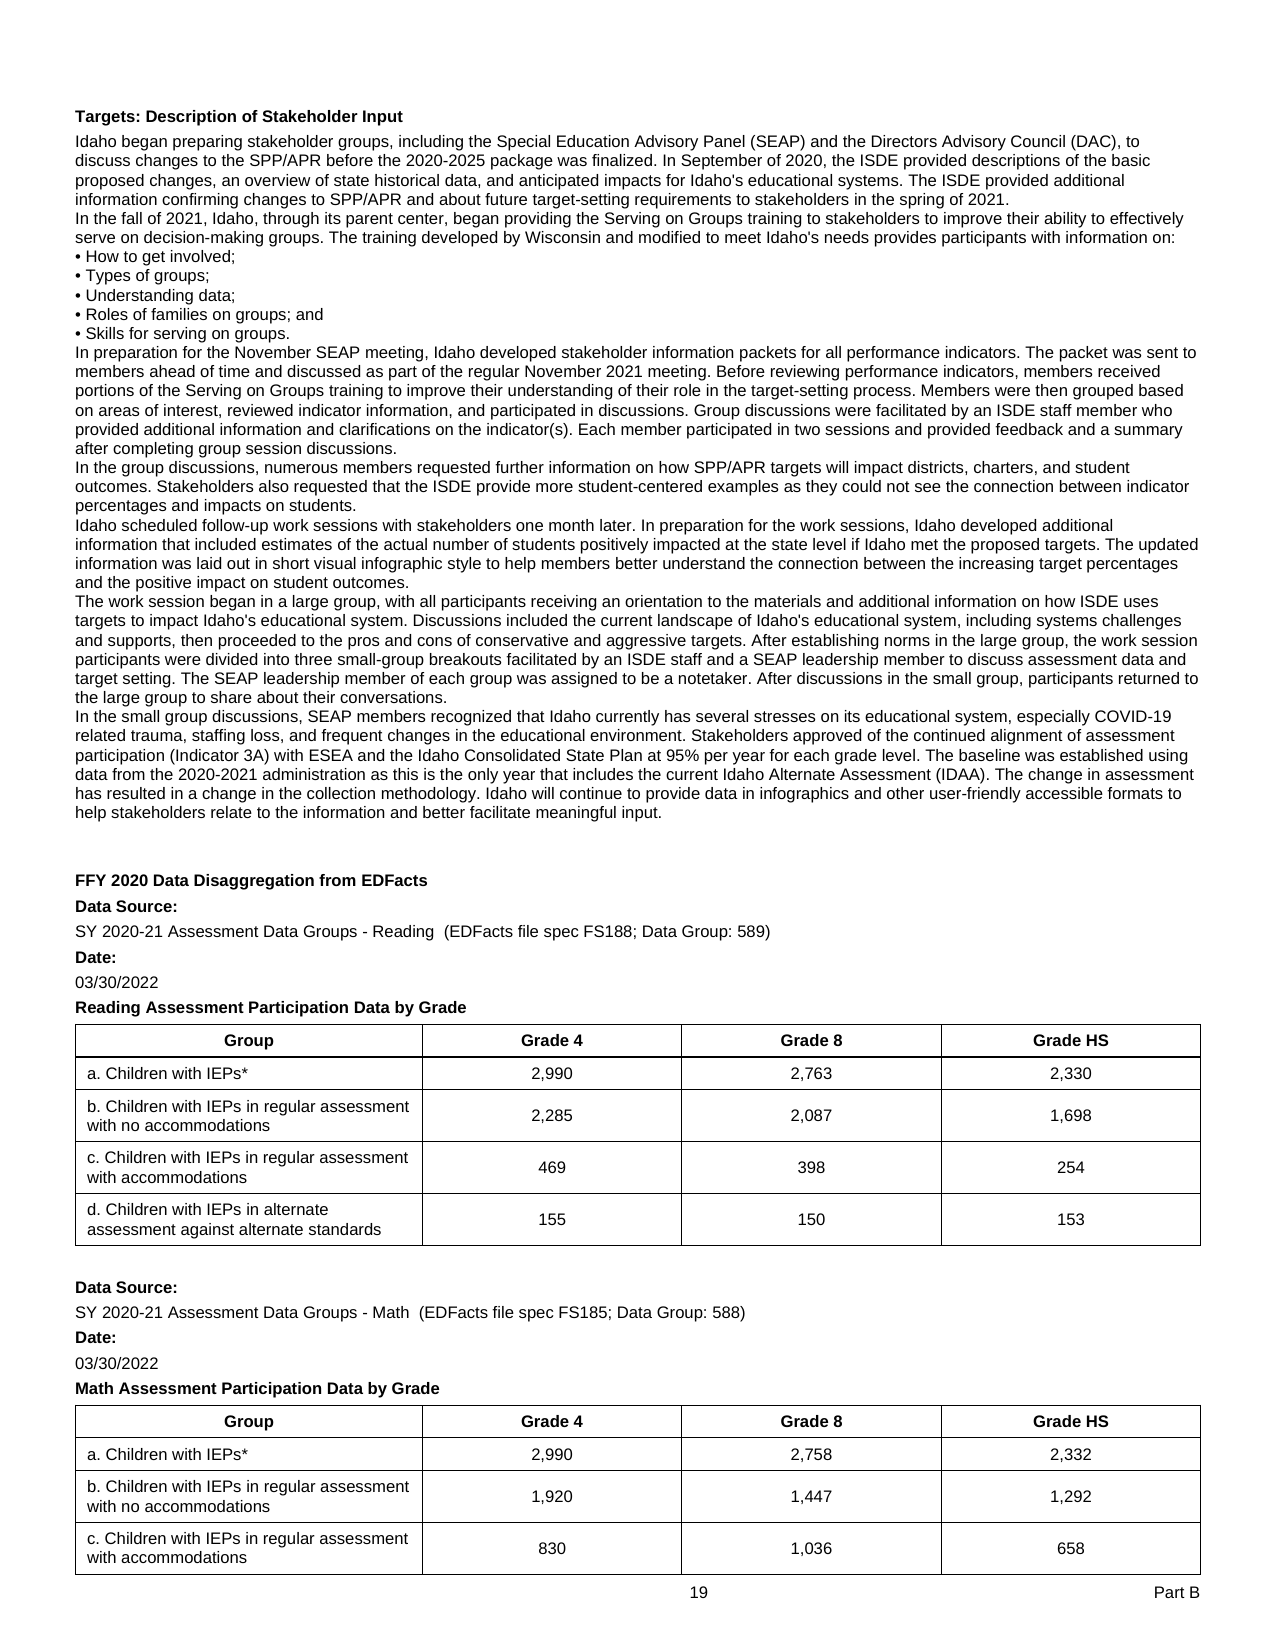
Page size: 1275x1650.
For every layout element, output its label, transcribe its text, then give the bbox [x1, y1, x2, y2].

text Reading Assessment Participation Data by Grade [75, 998, 1200, 1017]
table_cell 1,036 [682, 1523, 941, 1574]
table_header Grade HS [942, 1025, 1200, 1056]
table_cell 2,758 [682, 1438, 941, 1470]
table_cell c. Children with IEPs in regular assessment with accommodations [76, 1142, 422, 1193]
table_cell 2,285 [423, 1090, 681, 1141]
table_cell b. Children with IEPs in regular assessment with no accommodations [76, 1471, 422, 1522]
table_cell 658 [942, 1523, 1200, 1574]
table_cell 254 [942, 1142, 1200, 1193]
text 03/30/2022 [75, 973, 1200, 992]
table_cell 469 [423, 1142, 681, 1193]
table_cell a. Children with IEPs* [76, 1438, 422, 1470]
table_cell 2,330 [942, 1058, 1200, 1089]
table_cell 830 [423, 1523, 681, 1574]
text FFY 2020 Data Disaggregation from EDFacts [75, 871, 1200, 890]
text 03/30/2022 [75, 1354, 1200, 1373]
table_cell 2,990 [423, 1438, 681, 1470]
text Date: [75, 947, 1200, 967]
table_cell a. Children with IEPs* [76, 1058, 422, 1089]
table_cell 153 [942, 1194, 1200, 1245]
table_header Grade 4 [423, 1025, 681, 1056]
table_cell 1,698 [942, 1090, 1200, 1141]
table_header Grade 8 [682, 1025, 941, 1056]
text Idaho began preparing stakeholder groups, including the Special Education Advisory Panel (SEAP) and the Directors Advisory Council (DAC), to discuss changes to the SPP/APR before the 2020-2025 package was finalized. In September of 2020, the ISDE provided descriptions of the basic proposed changes, an overview of state historical data, and anticipated impacts for Idaho's educational systems. The ISDE provided additional information confirming changes to SPP/APR and about future target-setting requirements to stakeholders in the spring of 2021. In the fall of 2021, Idaho, through its parent center, began providing the Serving on Groups training to stakeholders to improve their ability to effectively serve on decision-making groups. The training developed by Wisconsin and modified to meet Idaho's needs provides participants with information on: • How to get involved; • Types of groups; • Understanding data; • Roles of families on groups; and • Skills for serving on groups. In preparation for the November SEAP meeting, Idaho developed stakeholder information packets for all performance indicators. The packet was sent to members ahead of time and discussed as part of the regular November 2021 meeting. Before reviewing performance indicators, members received portions of the Serving on Groups training to improve their understanding of their role in the target-setting process. Members were then grouped based on areas of interest, reviewed indicator information, and participated in discussions. Group discussions were facilitated by an ISDE staff member who provided additional information and clarifications on the indicator(s). Each member participated in two sessions and provided feedback and a summary after completing group session discussions. In the group discussions, numerous members requested further information on how SPP/APR targets will impact districts, charters, and student outcomes. Stakeholders also requested that the ISDE provide more student-centered examples as they could not see the connection between indicator percentages and impacts on students. Idaho scheduled follow-up work sessions with stakeholders one month later. In preparation for the work sessions, Idaho developed additional information that included estimates of the actual number of students positively impacted at the state level if Idaho met the proposed targets. The updated information was laid out in short visual infographic style to help members better understand the connection between the increasing target percentages and the positive impact on student outcomes. The work session began in a large group, with all participants receiving an orientation to the materials and additional information on how ISDE uses targets to impact Idaho's educational system. Discussions included the current landscape of Idaho's educational system, including systems challenges and supports, then proceeded to the pros and cons of conservative and aggressive targets. After establishing norms in the large group, the work session participants were divided into three small-group breakouts facilitated by an ISDE staff and a SEAP leadership member to discuss assessment data and target setting. The SEAP leadership member of each group was assigned to be a notetaker. After discussions in the small group, participants returned to the large group to share about their conversations. In the small group discussions, SEAP members recognized that Idaho currently has several stresses on its educational system, especially COVID-19 related trauma, staffing loss, and frequent changes in the educational environment. Stakeholders approved of the continued alignment of assessment participation (Indicator 3A) with ESEA and the Idaho Consolidated State Plan at 95% per year for each grade level. The baseline was established using data from the 2020-2021 administration as this is the only year that includes the current Idaho Alternate Assessment (IDAA). The change in assessment has resulted in a change in the collection methodology. Idaho will continue to provide data in infographics and other user-friendly accessible formats to help stakeholders relate to the information and better facilitate meaningful input. [75, 132, 1200, 822]
table_cell d. Children with IEPs in alternate assessment against alternate standards [76, 1194, 422, 1245]
table_cell 2,332 [942, 1438, 1200, 1470]
table_cell b. Children with IEPs in regular assessment with no accommodations [76, 1090, 422, 1141]
table_header Grade 4 [423, 1406, 681, 1437]
text Data Source: [75, 1277, 1200, 1297]
text SY 2020-21 Assessment Data Groups - Math (EDFacts file spec FS185; Data Group: 588) [75, 1303, 1200, 1322]
table_header Grade 8 [682, 1406, 941, 1437]
table_cell 398 [682, 1142, 941, 1193]
table_cell 1,292 [942, 1471, 1200, 1522]
text Data Source: [75, 897, 1200, 916]
text SY 2020-21 Assessment Data Groups - Reading (EDFacts file spec FS188; Data Group: 589) [75, 922, 1200, 941]
text Date: [75, 1328, 1200, 1347]
table_cell 2,763 [682, 1058, 941, 1089]
table_cell 2,087 [682, 1090, 941, 1141]
table_cell 2,990 [423, 1058, 681, 1089]
table_cell c. Children with IEPs in regular assessment with accommodations [76, 1523, 422, 1574]
table_cell 1,920 [423, 1471, 681, 1522]
table_cell 155 [423, 1194, 681, 1245]
table_cell 150 [682, 1194, 941, 1245]
text Math Assessment Participation Data by Grade [75, 1379, 1200, 1398]
text Targets: Description of Stakeholder Input [75, 107, 1200, 126]
table_cell 1,447 [682, 1471, 941, 1522]
table_header Group [76, 1025, 422, 1056]
table_header Group [76, 1406, 422, 1437]
table_header Grade HS [942, 1406, 1200, 1437]
